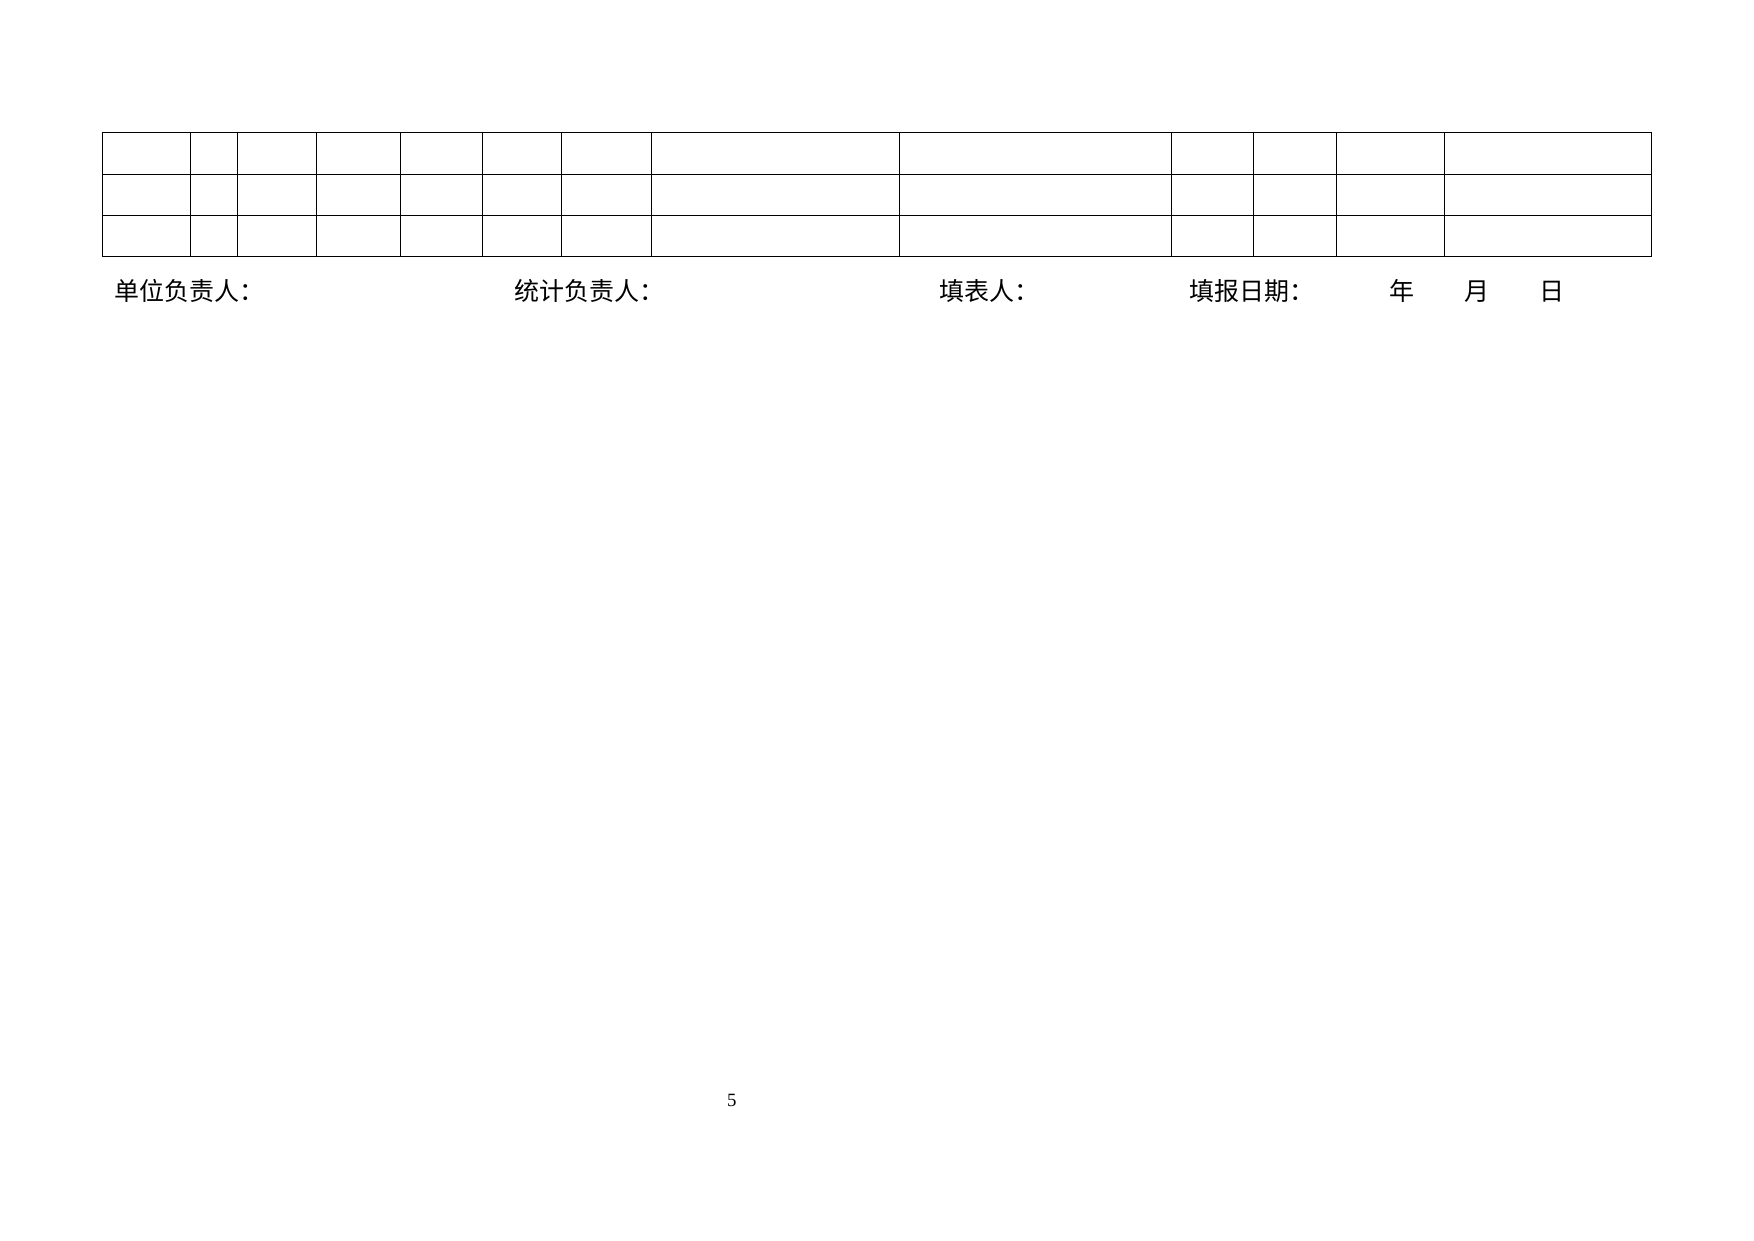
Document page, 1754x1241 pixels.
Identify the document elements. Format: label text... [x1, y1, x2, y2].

table_cell [238, 216, 316, 256]
table_cell [317, 175, 400, 215]
table_cell [401, 133, 482, 173]
table_cell [1445, 175, 1651, 215]
table_cell [191, 133, 237, 173]
table_cell [483, 133, 561, 173]
table_cell [317, 216, 400, 256]
table_cell [483, 216, 561, 256]
table_cell [1337, 133, 1444, 173]
table_cell [483, 175, 561, 215]
table_cell [103, 133, 190, 173]
table_cell [1172, 133, 1253, 173]
table_cell [1337, 216, 1444, 256]
table_cell [1254, 216, 1336, 256]
table_cell [191, 216, 237, 256]
table_cell [238, 133, 316, 173]
table_cell [317, 133, 400, 173]
table_cell [652, 216, 899, 256]
table_cell [1445, 133, 1651, 173]
table_cell [191, 175, 237, 215]
table_cell [900, 175, 1171, 215]
table_cell [1254, 175, 1336, 215]
table_cell [1445, 216, 1651, 256]
table_cell [652, 175, 899, 215]
table_cell 单位负责人： 统计负责人： 填表人： 填报日期： 年 月 日 [103, 257, 1651, 322]
table_cell [900, 216, 1171, 256]
table_cell [1254, 133, 1336, 173]
table_cell [562, 216, 651, 256]
table_cell [103, 175, 190, 215]
table_cell [652, 133, 899, 173]
table_cell [1337, 175, 1444, 215]
table_cell [1172, 175, 1253, 215]
table_cell [1172, 216, 1253, 256]
table_cell [238, 175, 316, 215]
table_cell [103, 216, 190, 256]
table_cell [562, 175, 651, 215]
table_cell [900, 133, 1171, 173]
table_cell [401, 216, 482, 256]
table_cell [401, 175, 482, 215]
table_cell [562, 133, 651, 173]
